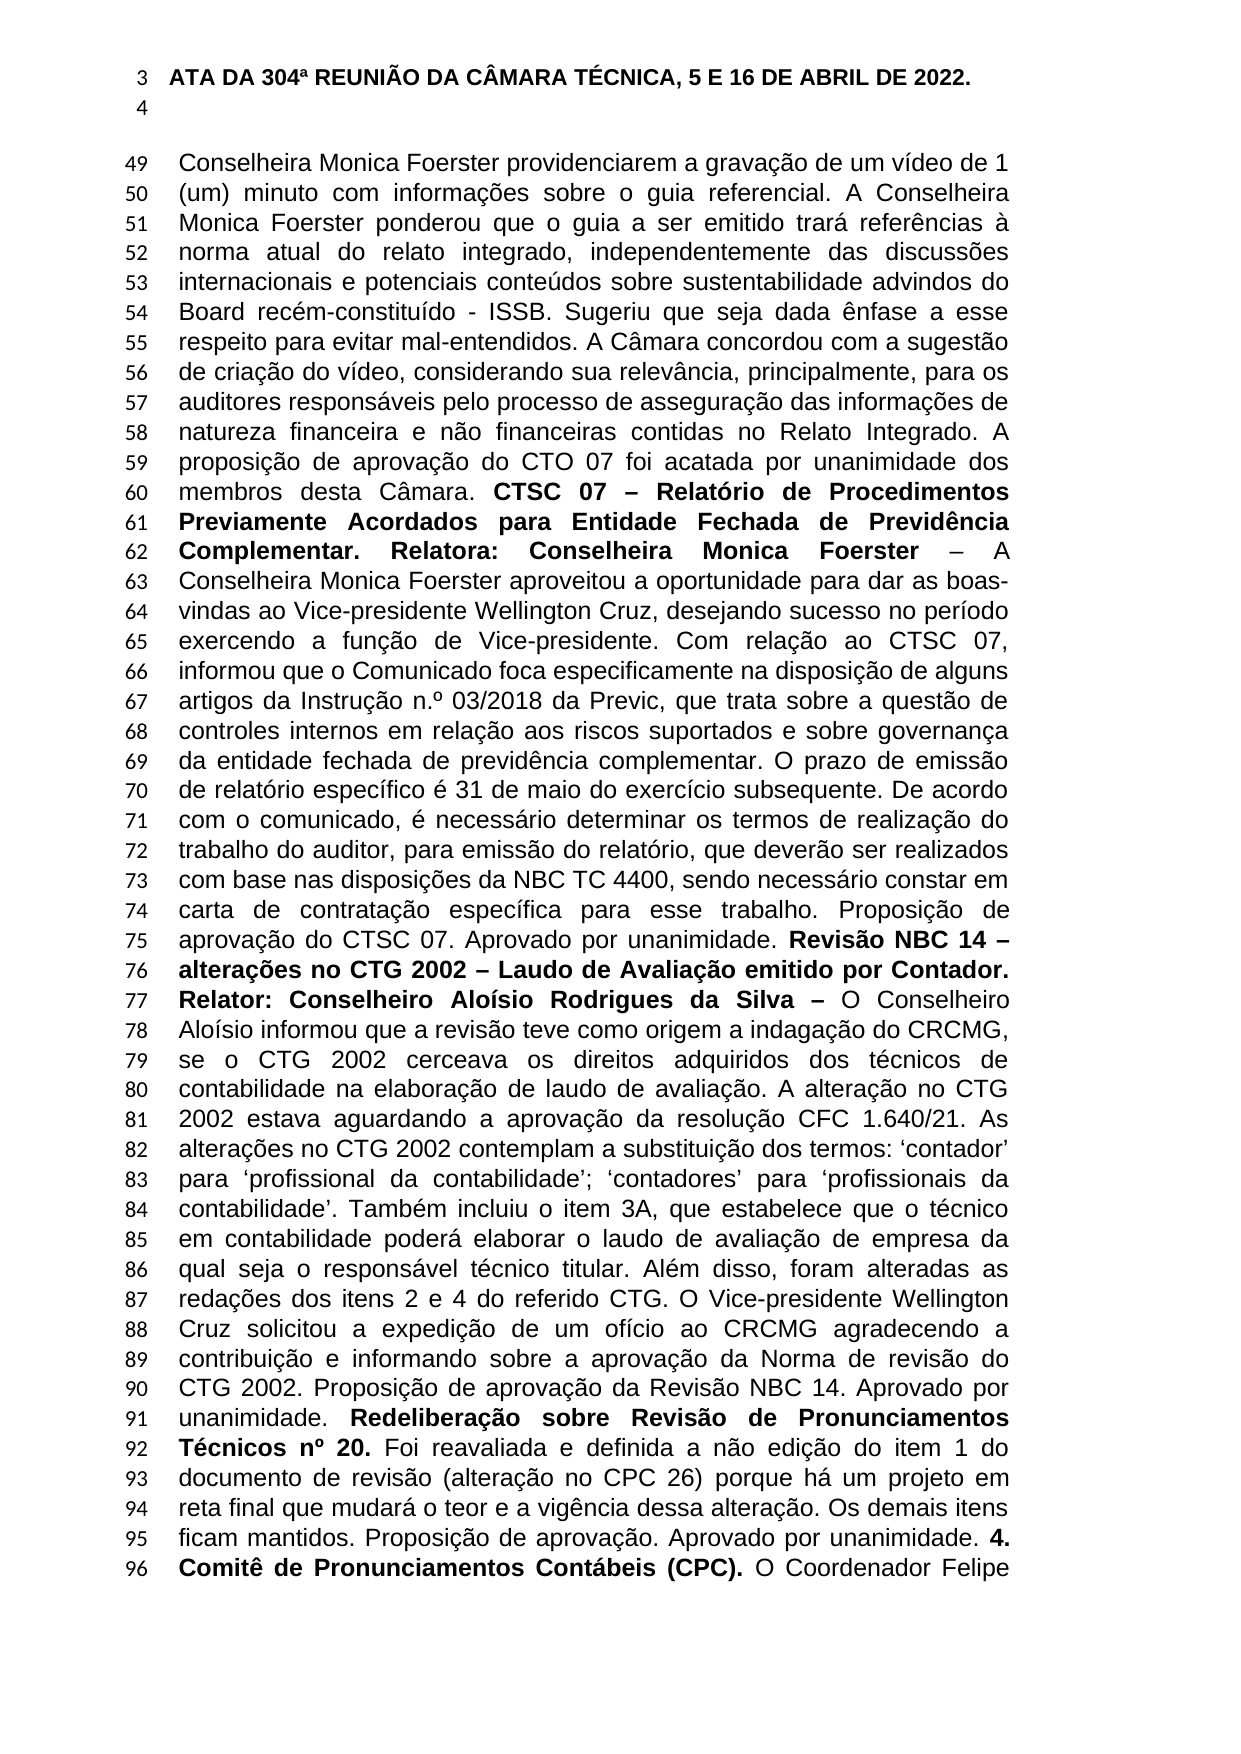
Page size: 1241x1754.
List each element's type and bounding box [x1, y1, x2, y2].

text [177, 148, 1010, 1582]
